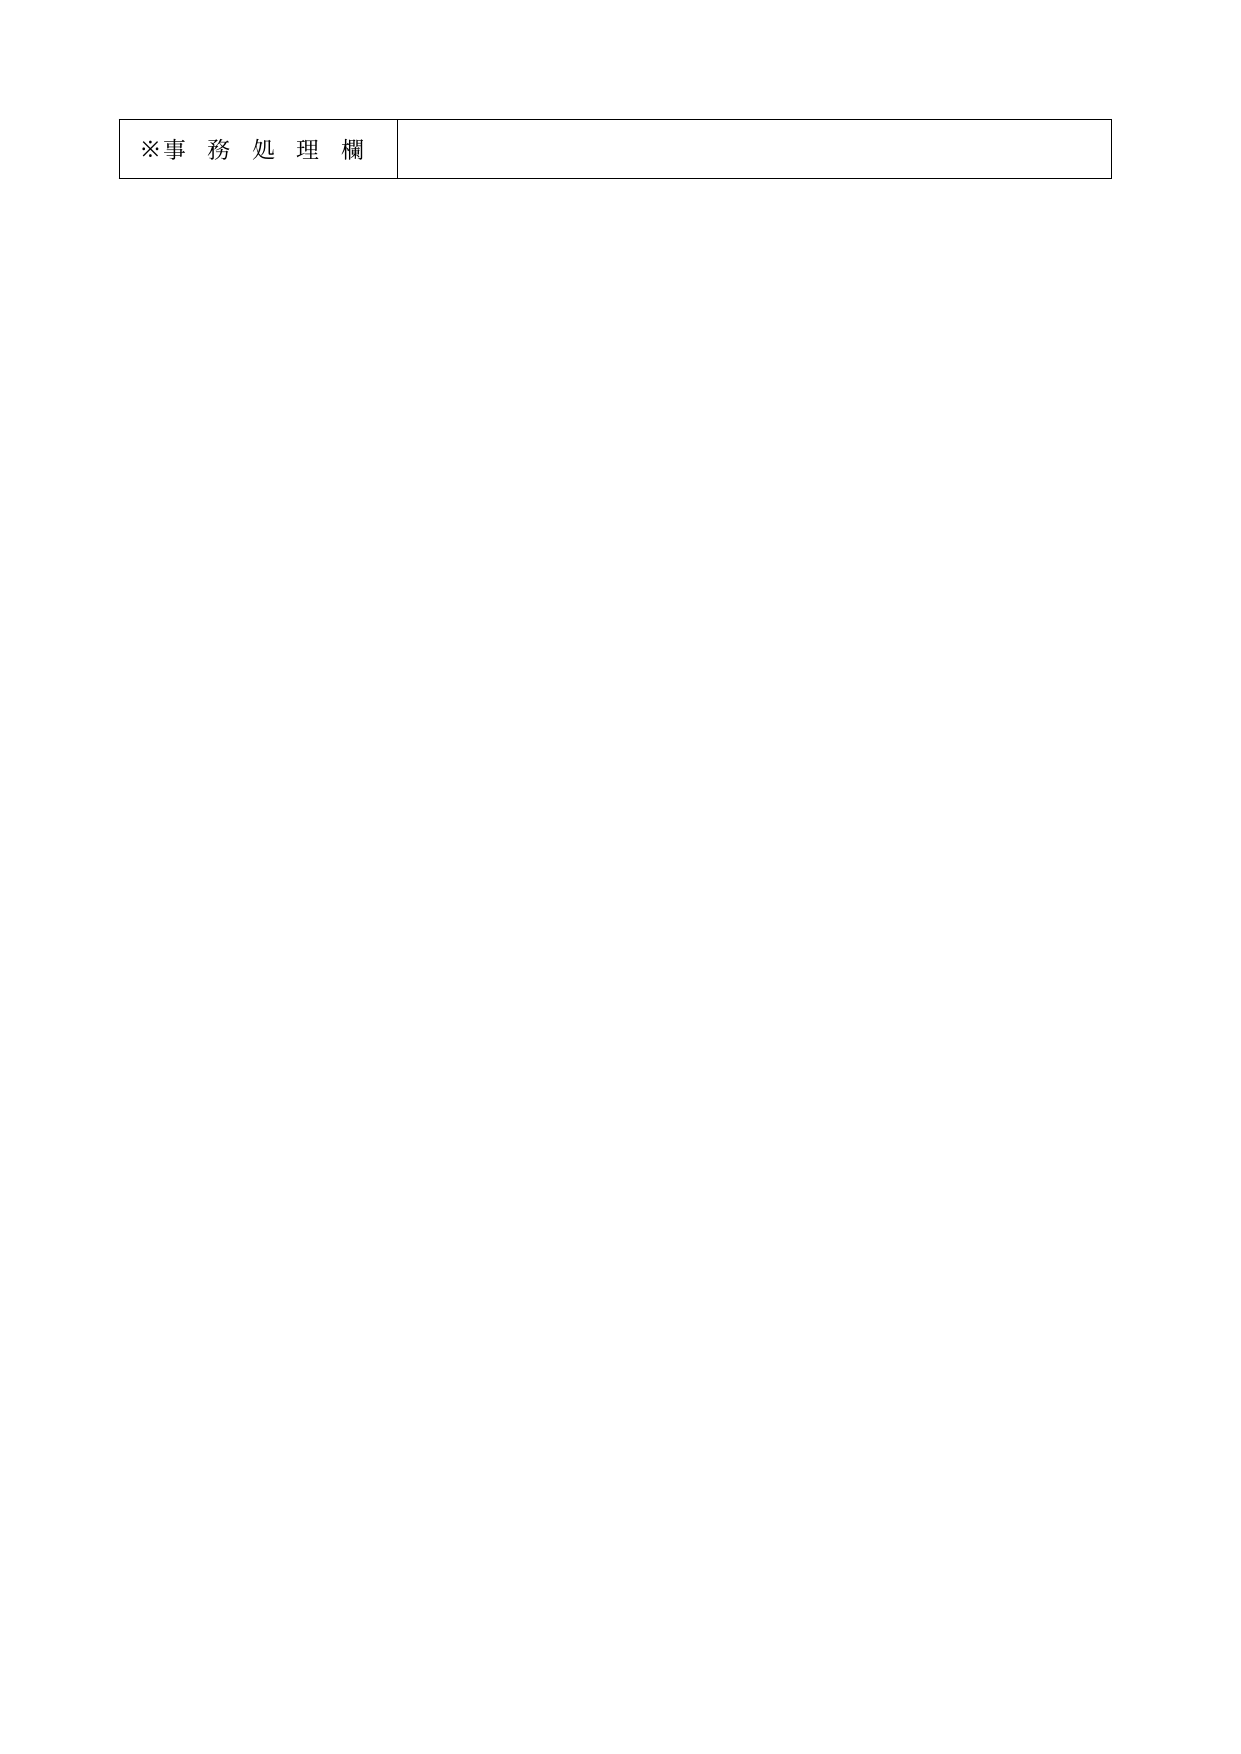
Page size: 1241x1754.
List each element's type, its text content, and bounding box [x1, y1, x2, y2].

table_cell ※事務処理欄 [120, 120, 397, 178]
table_cell [398, 120, 1111, 178]
